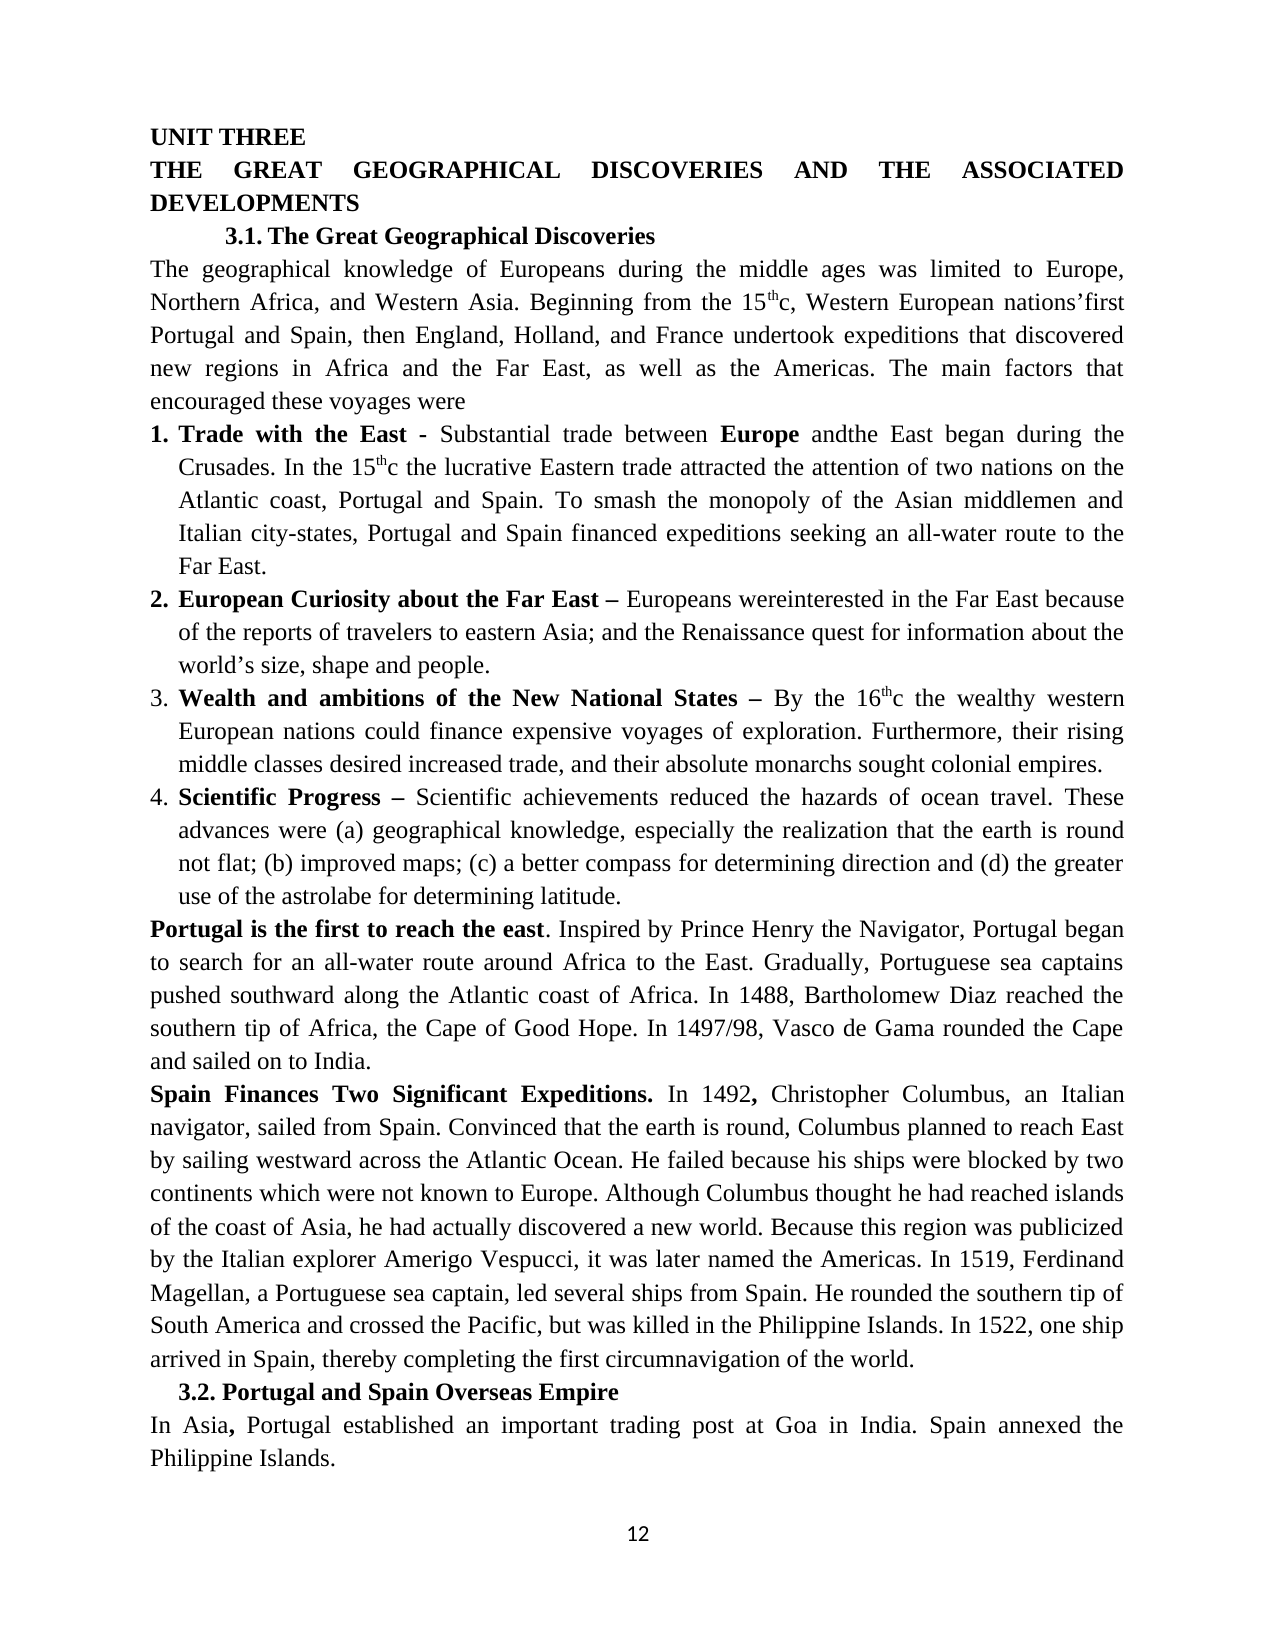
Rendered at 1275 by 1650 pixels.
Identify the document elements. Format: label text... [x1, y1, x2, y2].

list Scientific Progress – Scientific achievements reduced the hazards of ocean travel. These advances were (a) geographical knowledge, especially the realization that the earth is round not flat; (b) improved maps; (c) a better compass for determining direction and (d) the greater use of the astrolabe for determining latitude. [150, 782, 1125, 910]
list The Great Geographical Discoveries [225, 221, 1125, 250]
text 3.2. Portugal and Spain Overseas Empire [150, 1377, 1125, 1405]
text Spain Finances Two Significant Expeditions. In 1492, Christopher Columbus, an Italian navigator, sailed from Spain. Convinced that the earth is round, Columbus planned to reach East by sailing westward across the Atlantic Ocean. He failed because his ships were blocked by two continents which were not known to Europe. Although Columbus thought he had reached islands of the coast of Asia, he had actually discovered a new world. Because this region was publicized by the Italian explorer Amerigo Vespucci, it was later named the Americas. In 1519, Ferdinand Magellan, a Portuguese sea captain, led several ships from Spain. He rounded the southern tip of South America and crossed the Pacific, but was killed in the Philippine Islands. In 1522, one ship arrived in Spain, thereby completing the first circumnavigation of the world. [150, 1079, 1125, 1372]
text In Asia, Portugal established an important trading post at Goa in India. Spain annexed the Philippine Islands. [150, 1410, 1125, 1471]
list European Curiosity about the Far East – Europeans wereinterested in the Far East because of the reports of travelers to eastern Asia; and the Renaissance quest for information about the world’s size, shape and people. [150, 584, 1125, 679]
list Trade with the East - Substantial trade between Europe andthe East began during the Crusades. In the 15thc the lucrative Eastern trade attracted the attention of two nations on the Atlantic coast, Portugal and Spain. To smash the monopoly of the Asian middlemen and Italian city-states, Portugal and Spain financed expeditions seeking an all-water route to the Far East. [150, 419, 1125, 580]
text THE GREAT GEOGRAPHICAL DISCOVERIES AND THE ASSOCIATED DEVELOPMENTS [150, 155, 1125, 217]
list Wealth and ambitions of the New National States – By the 16thc the wealthy western European nations could finance expensive voyages of exploration. Furthermore, their rising middle classes desired increased trade, and their absolute monarchs sought colonial empires. [150, 683, 1125, 778]
text UNIT THREE [150, 122, 1125, 151]
text The geographical knowledge of Europeans during the middle ages was limited to Europe, Northern Africa, and Western Asia. Beginning from the 15thc, Western European nations’first Portugal and Spain, then England, Holland, and France undertook expeditions that discovered new regions in Africa and the Far East, as well as the Americas. The main factors that encouraged these voyages were [150, 254, 1125, 415]
text Portugal is the first to reach the east. Inspired by Prince Henry the Navigator, Portugal began to search for an all-water route around Africa to the East. Gradually, Portuguese sea captains pushed southward along the Atlantic coast of Africa. In 1488, Bartholomew Diaz reached the southern tip of Africa, the Cape of Good Hope. In 1497/98, Vasco de Gama rounded the Cape and sailed on to India. [150, 914, 1125, 1075]
